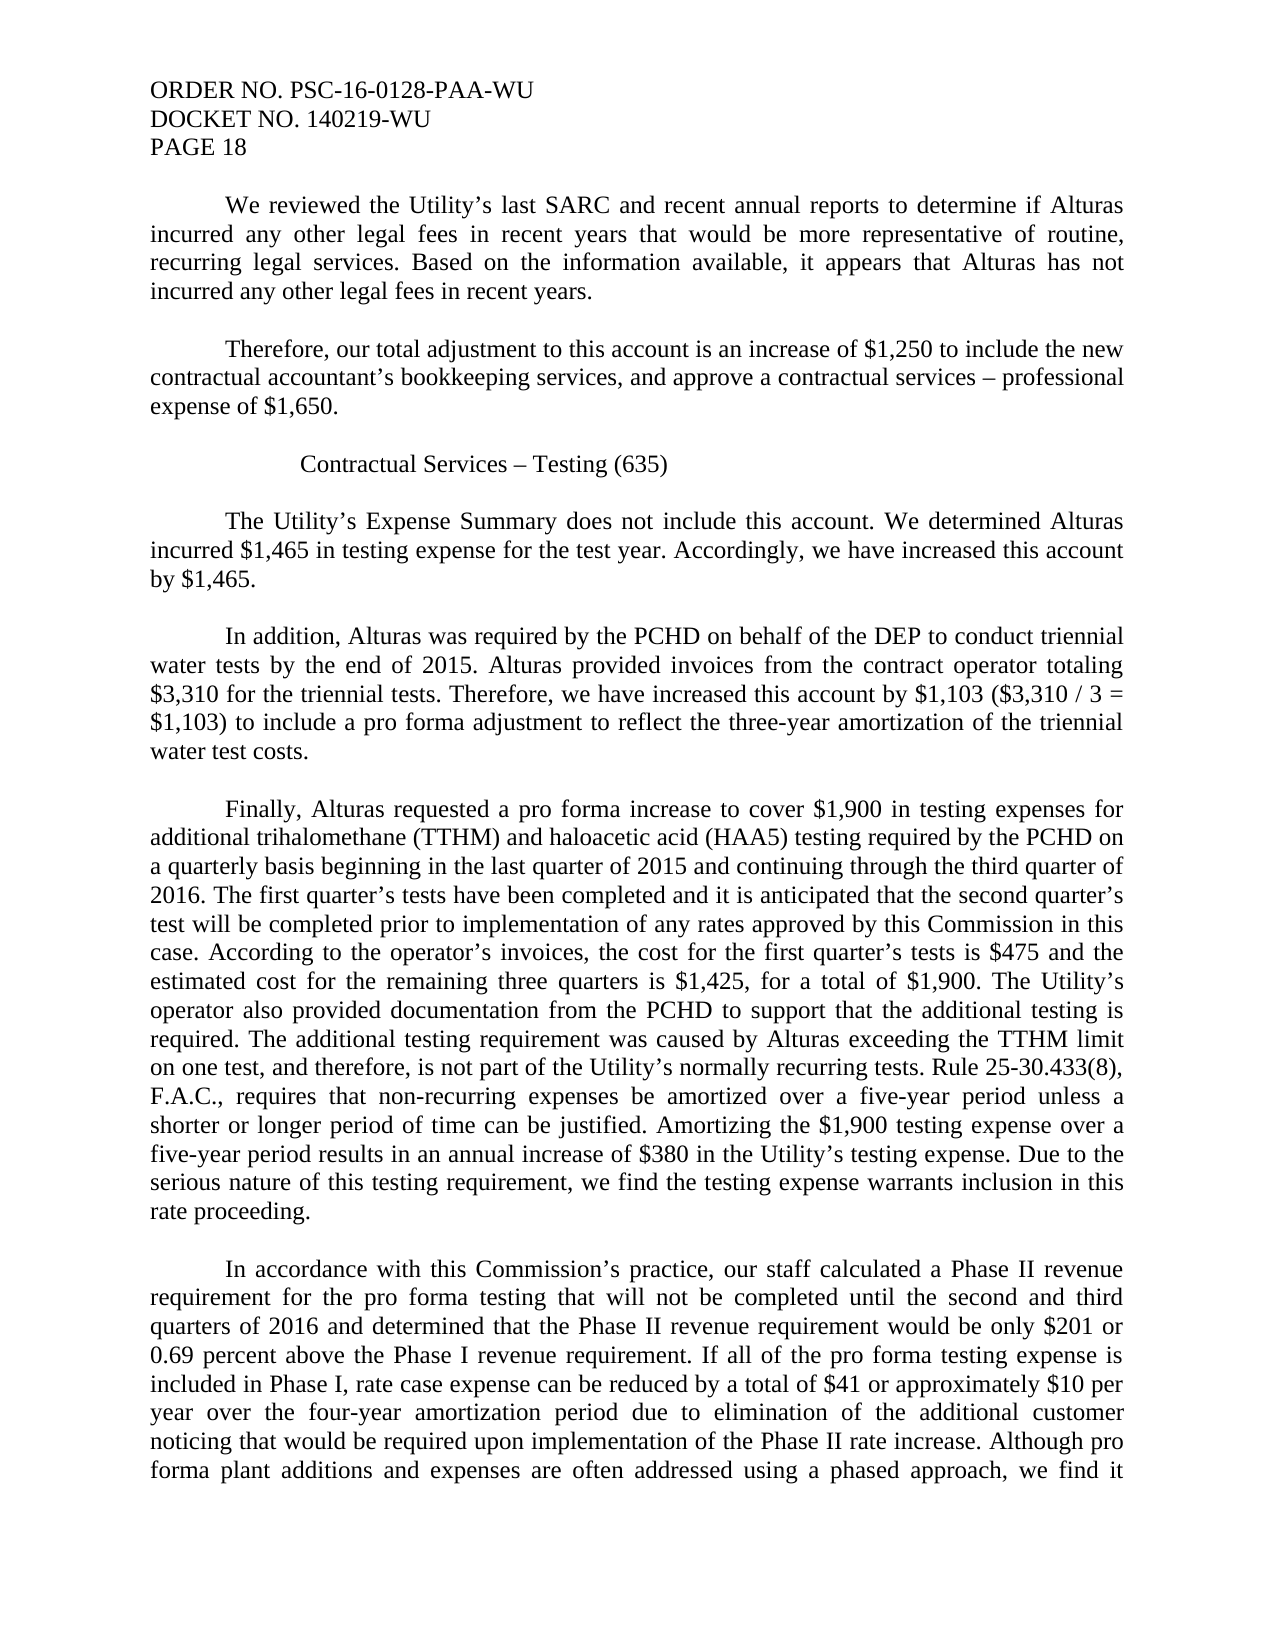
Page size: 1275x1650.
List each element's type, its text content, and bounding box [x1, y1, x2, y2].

text We reviewed the Utility’s last SARC and recent annual reports to determine if Alturas incurred any other legal fees in recent years that would be more representative of routine, recurring legal services. Based on the information available, it appears that Alturas has not incurred any other legal fees in recent years. [150, 190, 1125, 305]
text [150, 1254, 1125, 1484]
text The Utility’s Expense Summary does not include this account. We determined Alturas incurred $1,465 in testing expense for the test year. Accordingly, we have increased this account by $1,465. [150, 506, 1125, 592]
text Contractual Services – Testing (635) [225, 449, 1125, 477]
text Finally, Alturas requested a pro forma increase to cover $1,900 in testing expenses for additional trihalomethane (TTHM) and haloacetic acid (HAA5) testing required by the PCHD on a quarterly basis beginning in the last quarter of 2015 and continuing through the third quarter of 2016. The first quarter’s tests have been completed and it is anticipated that the second quarter’s test will be completed prior to implementation of any rates approved by this Commission in this case. According to the operator’s invoices, the cost for the first quarter’s tests is $475 and the estimated cost for the remaining three quarters is $1,425, for a total of $1,900. The Utility’s operator also provided documentation from the PCHD to support that the additional testing is required. The additional testing requirement was caused by Alturas exceeding the TTHM limit on one test, and therefore, is not part of the Utility’s normally recurring tests. Rule 25-30.433(8), F.A.C., requires that non-recurring expenses be amortized over a five-year period unless a shorter or longer period of time can be justified. Amortizing the $1,900 testing expense over a five-year period results in an annual increase of $380 in the Utility’s testing expense. Due to the serious nature of this testing requirement, we find the testing expense warrants inclusion in this rate proceeding. [150, 794, 1125, 1225]
text In addition, Alturas was required by the PCHD on behalf of the DEP to conduct triennial water tests by the end of 2015. Alturas provided invoices from the contract operator totaling $3,310 for the triennial tests. Therefore, we have increased this account by $1,103 ($3,310 / 3 = $1,103) to include a pro forma adjustment to reflect the three-year amortization of the triennial water test costs. [150, 621, 1125, 765]
text Therefore, our total adjustment to this account is an increase of $1,250 to include the new contractual accountant’s bookkeeping services, and approve a contractual services – professional expense of $1,650. [150, 334, 1125, 420]
